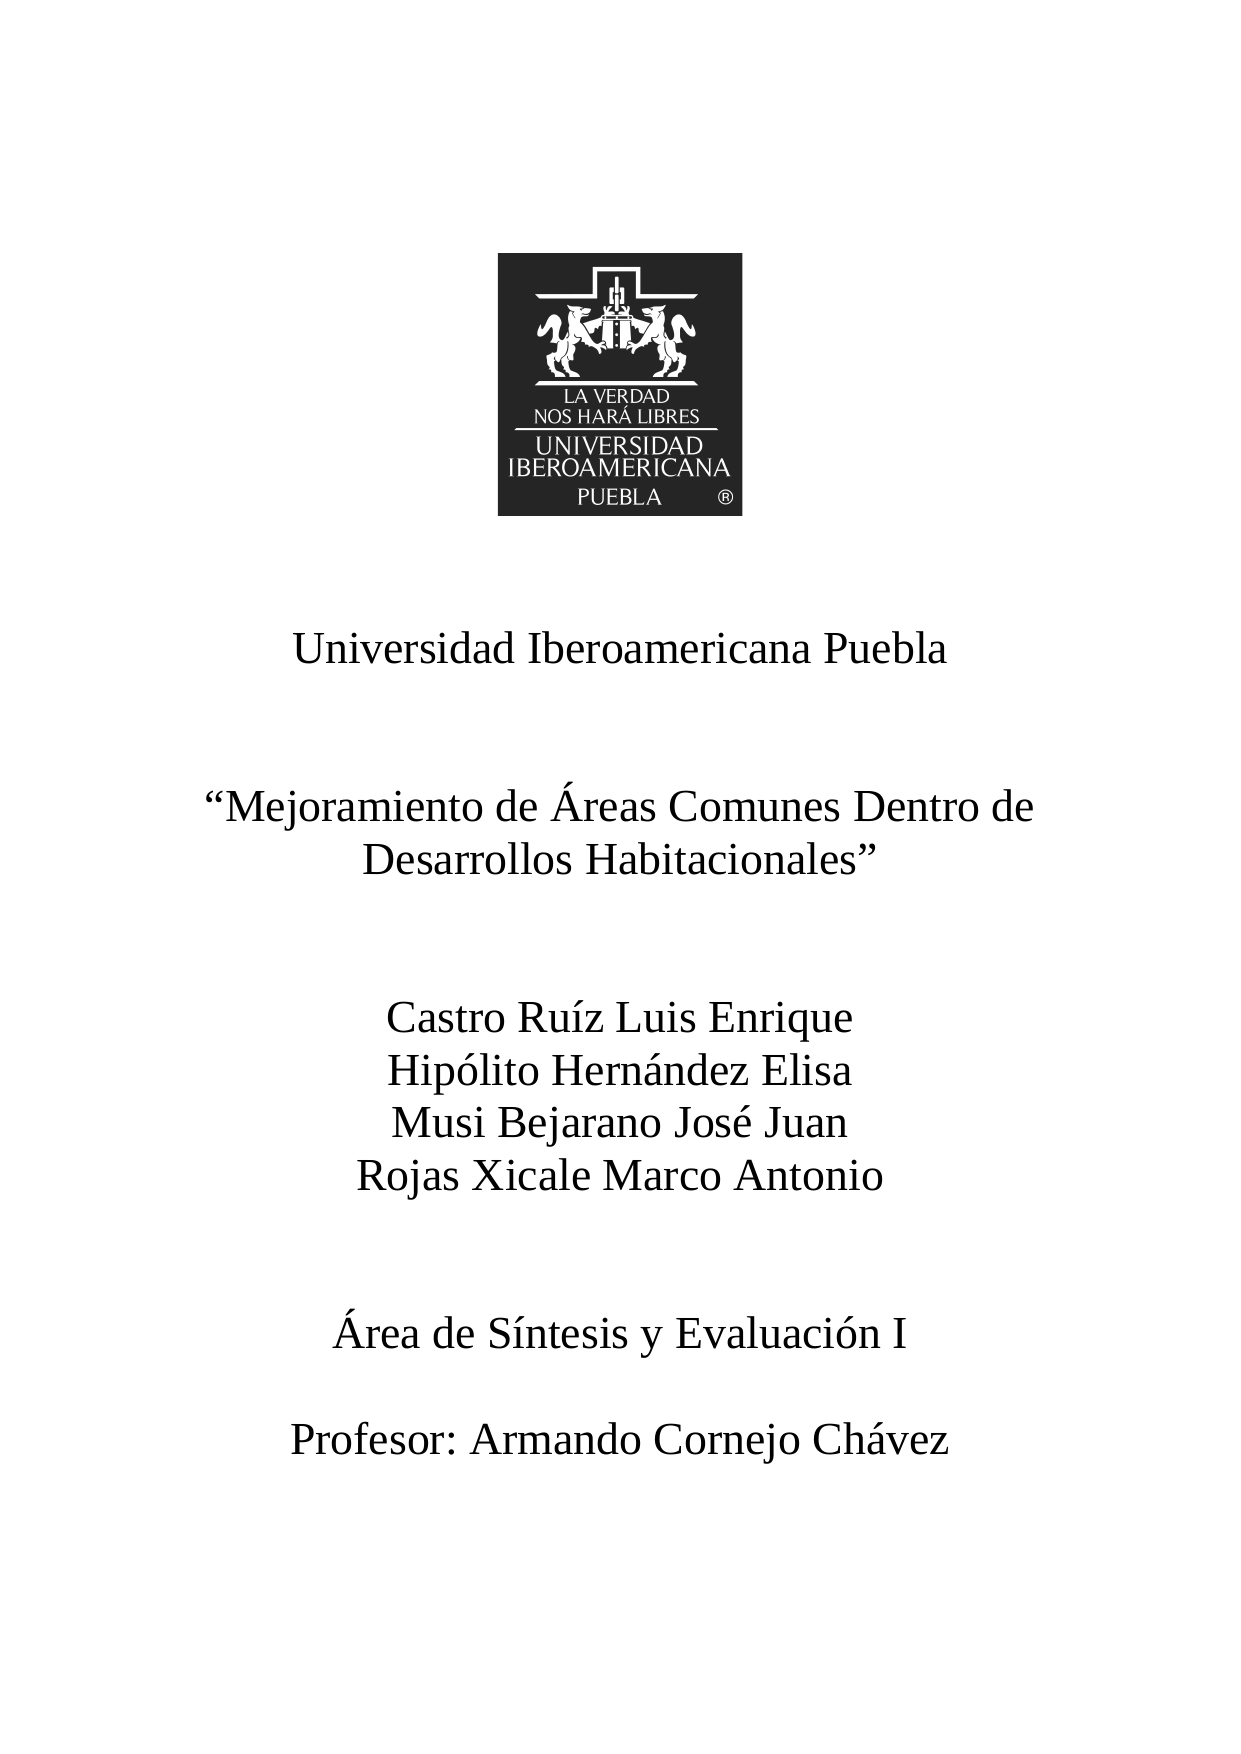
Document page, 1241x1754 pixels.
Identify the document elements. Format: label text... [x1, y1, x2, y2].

text Área de Síntesis y Evaluación I [177, 1306, 1063, 1358]
text Rojas Xicale Marco Antonio [177, 1148, 1063, 1200]
text Hipólito Hernández Elisa [177, 1042, 1063, 1095]
text Profesor: Armando Cornejo Chávez [177, 1411, 1063, 1464]
text Castro Ruíz Luis Enrique [177, 989, 1063, 1042]
picture [497, 253, 743, 516]
text Musi Bejarano José Juan [177, 1095, 1063, 1148]
text Universidad Iberoamericana Puebla [177, 621, 1063, 673]
text “Mejoramiento de Áreas Comunes Dentro de Desarrollos Habitacionales” [177, 779, 1063, 884]
